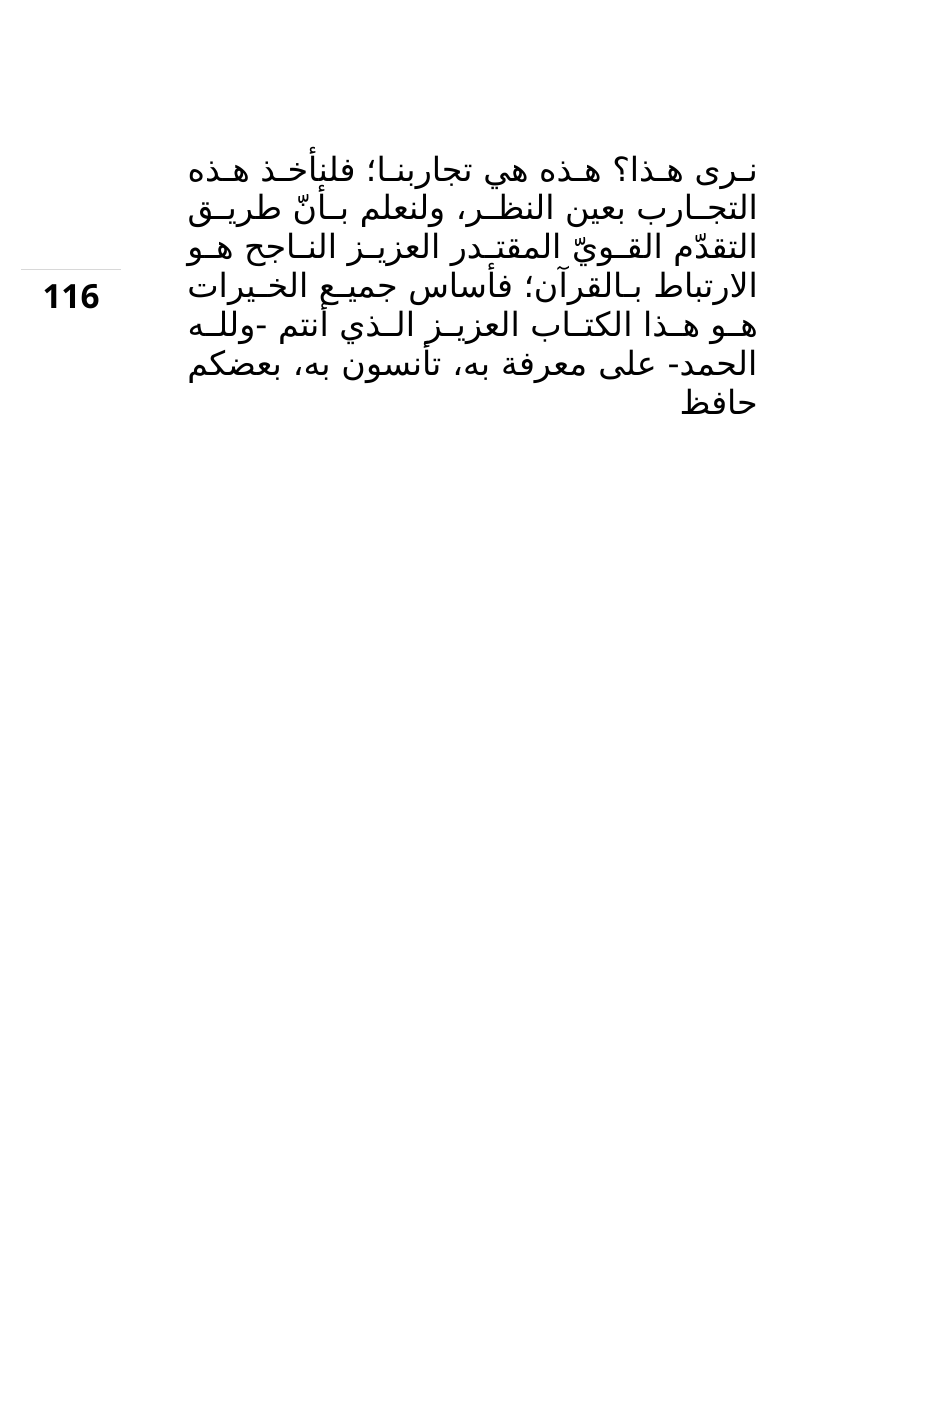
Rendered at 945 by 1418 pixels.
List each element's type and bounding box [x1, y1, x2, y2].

text [187, 150, 758, 422]
